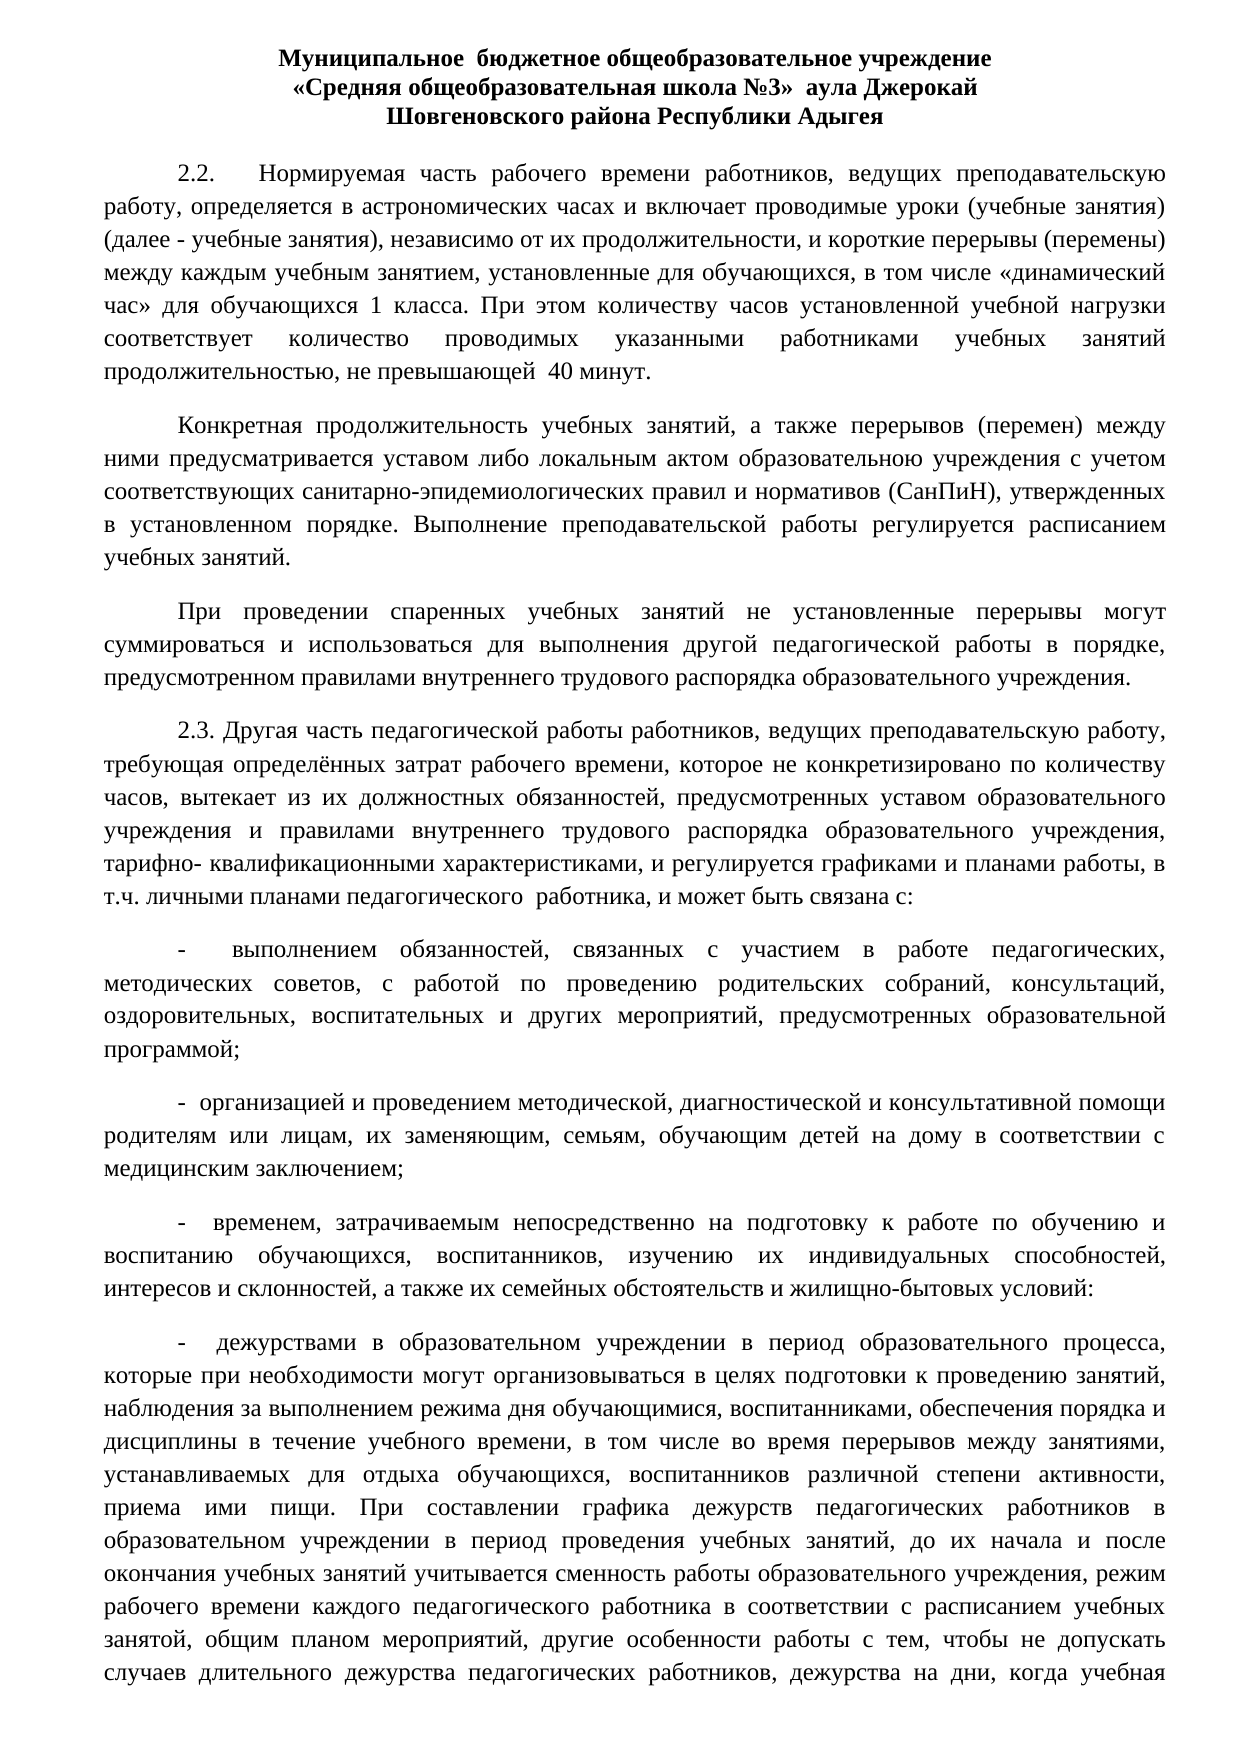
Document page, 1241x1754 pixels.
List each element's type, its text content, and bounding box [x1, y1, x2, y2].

text - организацией и проведением методической, диагностической и консультативной помощи родителям или лицам, их заменяющим, семьям, обучающим детей на дому в соответствии с медицинским заключением; [103, 1087, 1167, 1182]
text - временем, затрачиваемым непосредственно на подготовку к работе по обучению и воспитанию обучающихся, воспитанников, изучению их индивидуальных способностей, интересов и склонностей, а также их семейных обстоятельств и жилищно-бытовых условий: [103, 1207, 1167, 1302]
text - выполнением обязанностей, связанных с участием в работе педагогических, методических советов, с работой по проведению родительских собраний, консультаций, оздоровительных, воспитательных и других мероприятий, предусмотренных образовательной программой; [103, 934, 1167, 1062]
text 2.2. Нормируемая часть рабочего времени работников, ведущих преподавательскую работу, определяется в астрономических часах и включает проводимые уроки (учебные занятия) (далее - учебные занятия), независимо от их продолжительности, и короткие перерывы (перемены) между каждым учебным занятием, установленные для обучающихся, в том числе «динамический час» для обучающихся 1 класса. При этом количеству часов установленной учебной нагрузки соответствует количество проводимых указанными работниками учебных занятий продолжительностью, не превышающей 40 минут. [103, 158, 1167, 385]
text При проведении спаренных учебных занятий не установленные перерывы могут суммироваться и использоваться для выполнения другой педагогической работы в порядке, предусмотренном правилами внутреннего трудового распорядка образовательного учреждения. [103, 596, 1167, 691]
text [103, 1327, 1167, 1686]
text Конкретная продолжительность учебных занятий, а также перерывов (перемен) между ними предусматривается уставом либо локальным актом образовательною учреждения с учетом соответствующих санитарно-эпидемиологических правил и нормативов (СанПиН), утвержденных в установленном порядке. Выполнение преподавательской работы регулируется расписанием учебных занятий. [103, 410, 1167, 571]
text 2.3. Другая часть педагогической работы работников, ведущих преподавательскую работу, требующая определённых затрат рабочего времени, которое не конкретизировано по количеству часов, вытекает из их должностных обязанностей, предусмотренных уставом образовательного учреждения и правилами внутреннего трудового распорядка образовательного учреждения, тарифно- квалификационными характеристиками, и регулируется графиками и планами работы, в т.ч. личными планами педагогического работника, и может быть связана с: [103, 716, 1167, 909]
